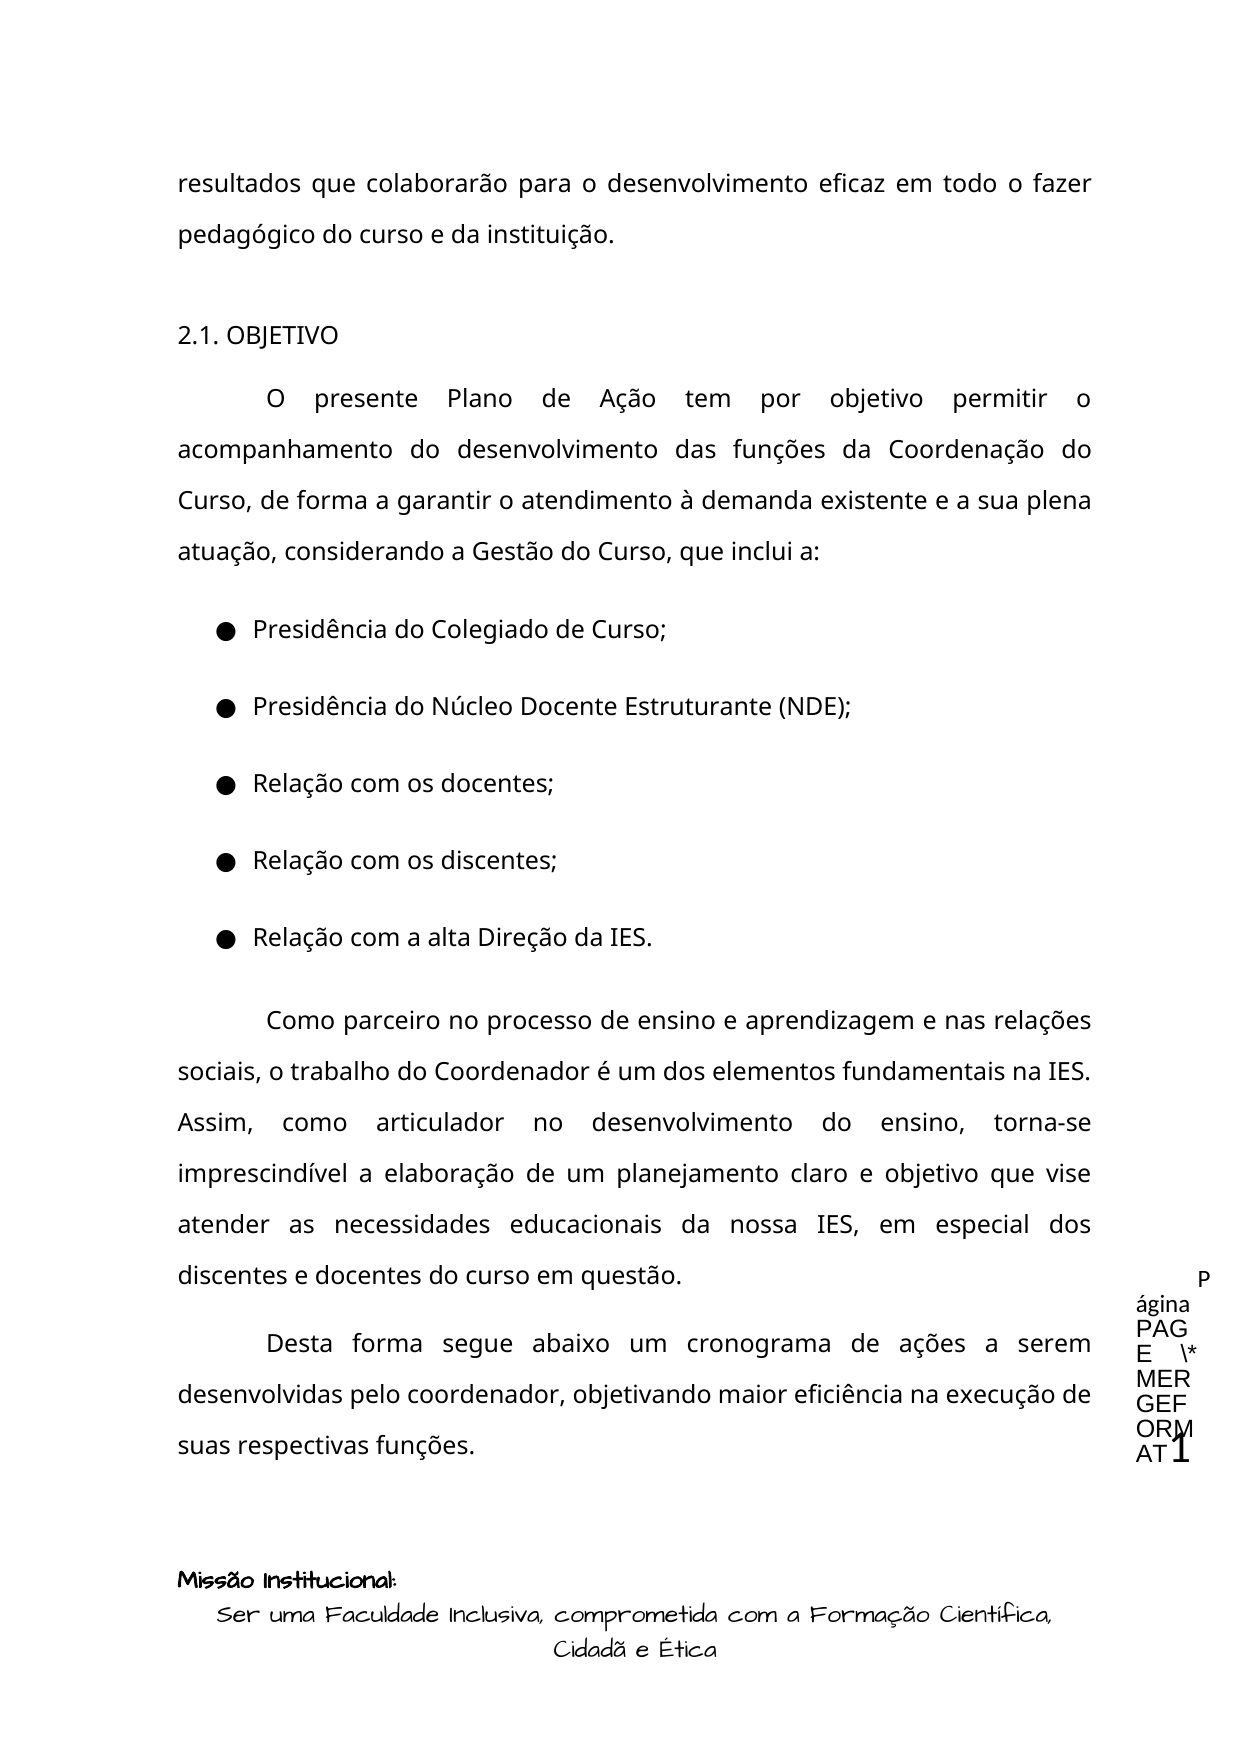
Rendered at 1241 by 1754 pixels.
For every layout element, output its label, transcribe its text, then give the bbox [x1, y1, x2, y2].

text Desta forma segue abaixo um cronograma de ações a serem desenvolvidas pelo coordenador, objetivando maior eficiência na execução de suas respectivas funções. [177, 1326, 1093, 1462]
list Relação com os discentes; [215, 832, 1093, 884]
text 2.1. OBJETIVO [177, 317, 1093, 351]
list Relação com os docentes; [215, 756, 1093, 807]
text O presente Plano de Ação tem por objetivo permitir o acompanhamento do desenvolvimento das funções da Coordenação do Curso, de forma a garantir o atendimento à demanda existente e a sua plena atuação, considerando a Gestão do Curso, que inclui a: [177, 381, 1093, 568]
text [177, 165, 1093, 250]
list Presidência do Colegiado de Curso; [215, 602, 1093, 653]
list Relação com a alta Direção da IES. [215, 909, 1093, 961]
list Presidência do Núcleo Docente Estruturante (NDE); [215, 679, 1093, 730]
text Como parceiro no processo de ensino e aprendizagem e nas relações sociais, o trabalho do Coordenador é um dos elementos fundamentais na IES. Assim, como articulador no desenvolvimento do ensino, torna-se imprescindível a elaboração de um planejamento claro e objetivo que vise atender as necessidades educacionais da nossa IES, em especial dos discentes e docentes do curso em questão. [177, 1003, 1093, 1292]
